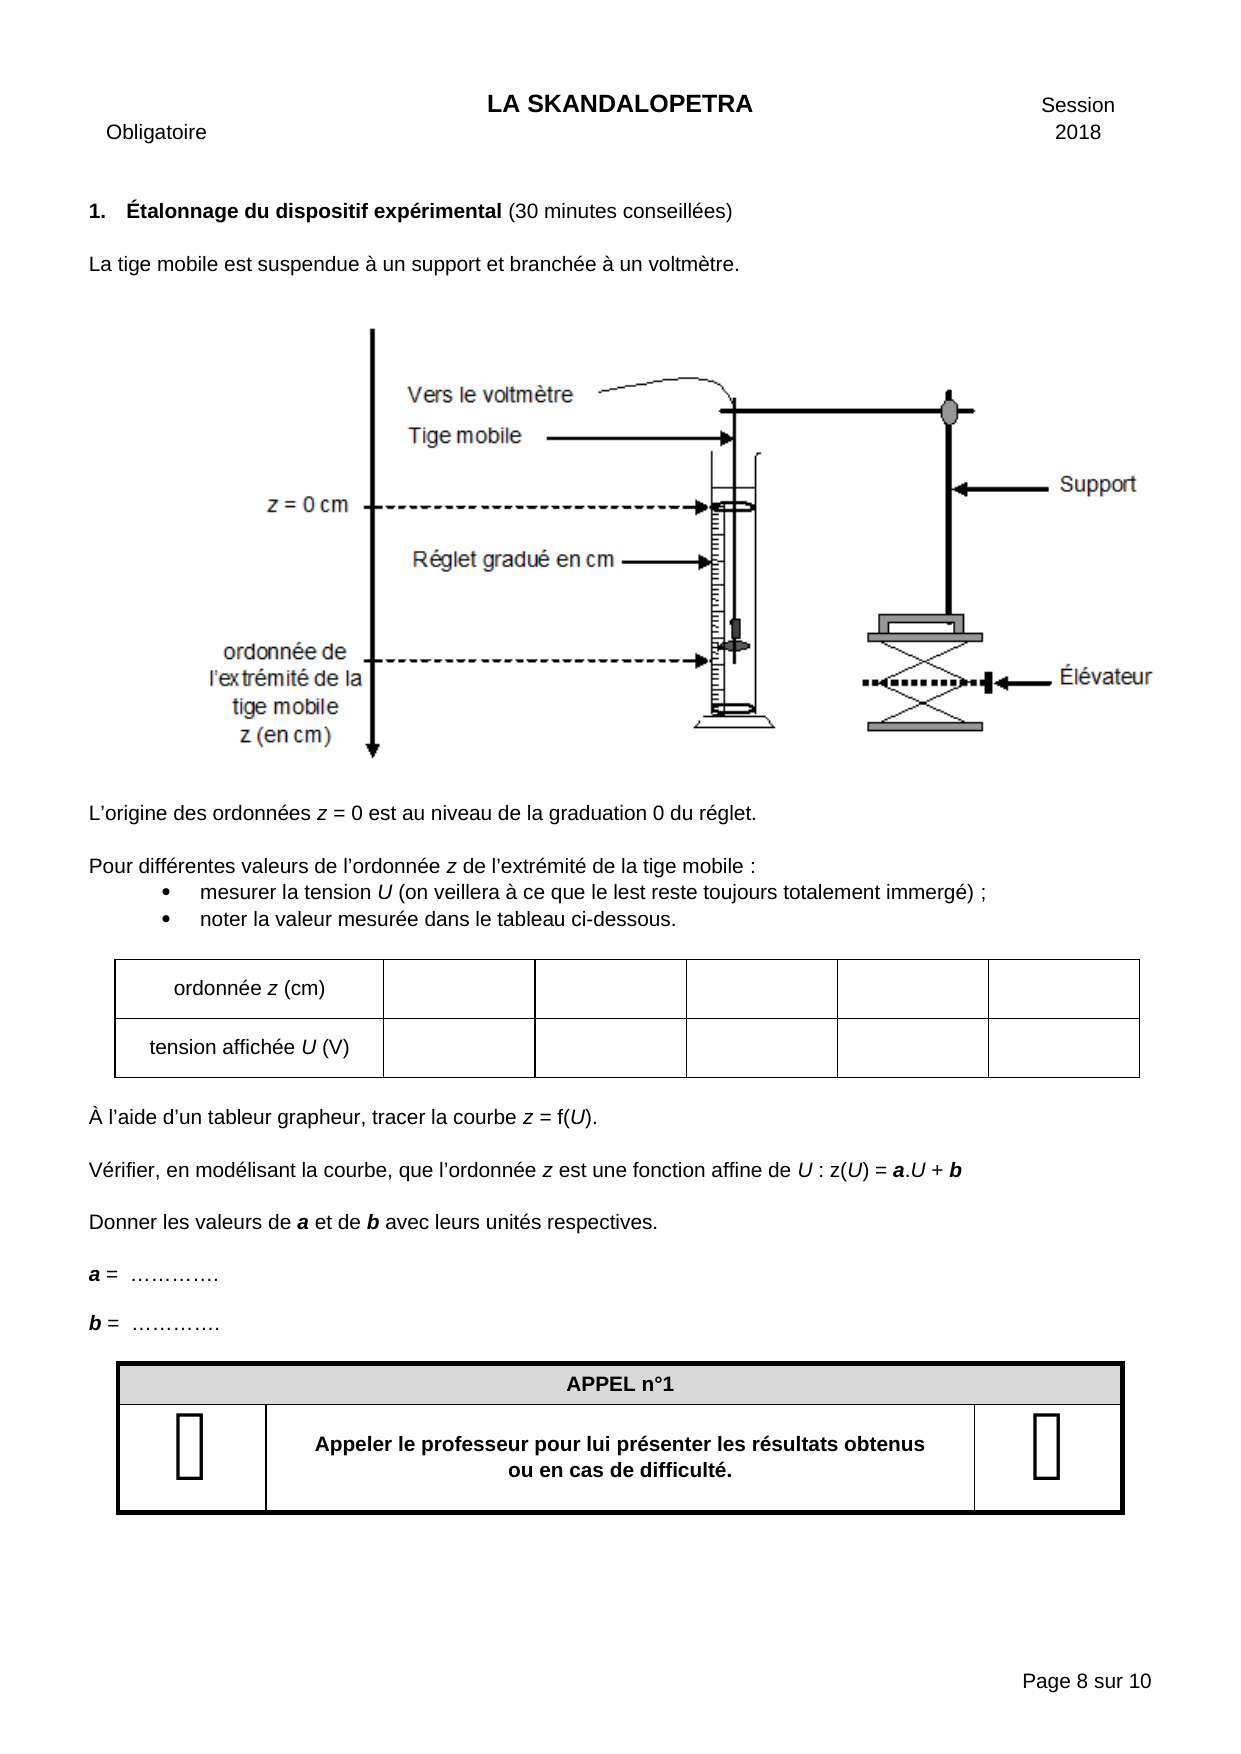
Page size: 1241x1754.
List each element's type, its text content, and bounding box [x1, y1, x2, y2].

table_header [120, 1366, 266, 1404]
table_header [536, 960, 686, 1018]
table_cell [384, 1019, 534, 1077]
table_cell [687, 1019, 837, 1077]
table_cell [975, 1405, 1120, 1510]
text Vérifier, en modélisant la courbe, que l’ordonnée z est une fonction affine de U : z(U) = a.U + b [89, 1157, 1152, 1181]
text Pour différentes valeurs de l’ordonnée z de l’extrémité de la tige mobile : [89, 853, 1152, 877]
list noter la valeur mesurée dans le tableau ci-dessous. [162, 906, 1152, 930]
text b = …………. [89, 1310, 1152, 1334]
table_header [989, 960, 1139, 1018]
table_cell [838, 1019, 988, 1077]
text a = …………. [89, 1261, 1152, 1285]
table_header ordonnée z (cm) [116, 960, 383, 1018]
table_cell tension affichée U (V) [116, 1019, 383, 1077]
table_header [687, 960, 837, 1018]
table_cell [536, 1019, 686, 1077]
list mesurer la tension U (on veillera à ce que le lest reste toujours totalement immergé) ; [162, 880, 1152, 904]
table_cell [989, 1019, 1139, 1077]
text À l’aide d’un tableur grapheur, tracer la courbe z = f(U). [89, 1105, 1152, 1129]
text L’origine des ordonnées z = 0 est au niveau de la graduation 0 du réglet. [89, 801, 1152, 825]
table_header [384, 960, 534, 1018]
list Étalonnage du dispositif expérimental (30 minutes conseillées) [89, 199, 1152, 223]
table_header APPEL n°1 [266, 1366, 974, 1404]
text Donner les valeurs de a et de b avec leurs unités respectives. [89, 1210, 1152, 1234]
table_header [974, 1366, 1120, 1404]
picture [200, 304, 1160, 799]
table_cell Appeler le professeur pour lui présenter les résultats obtenus ou en cas de difficulté. [267, 1405, 974, 1510]
table_cell [120, 1405, 265, 1510]
table_header [838, 960, 988, 1018]
text La tige mobile est suspendue à un support et branchée à un voltmètre. [89, 252, 1152, 276]
